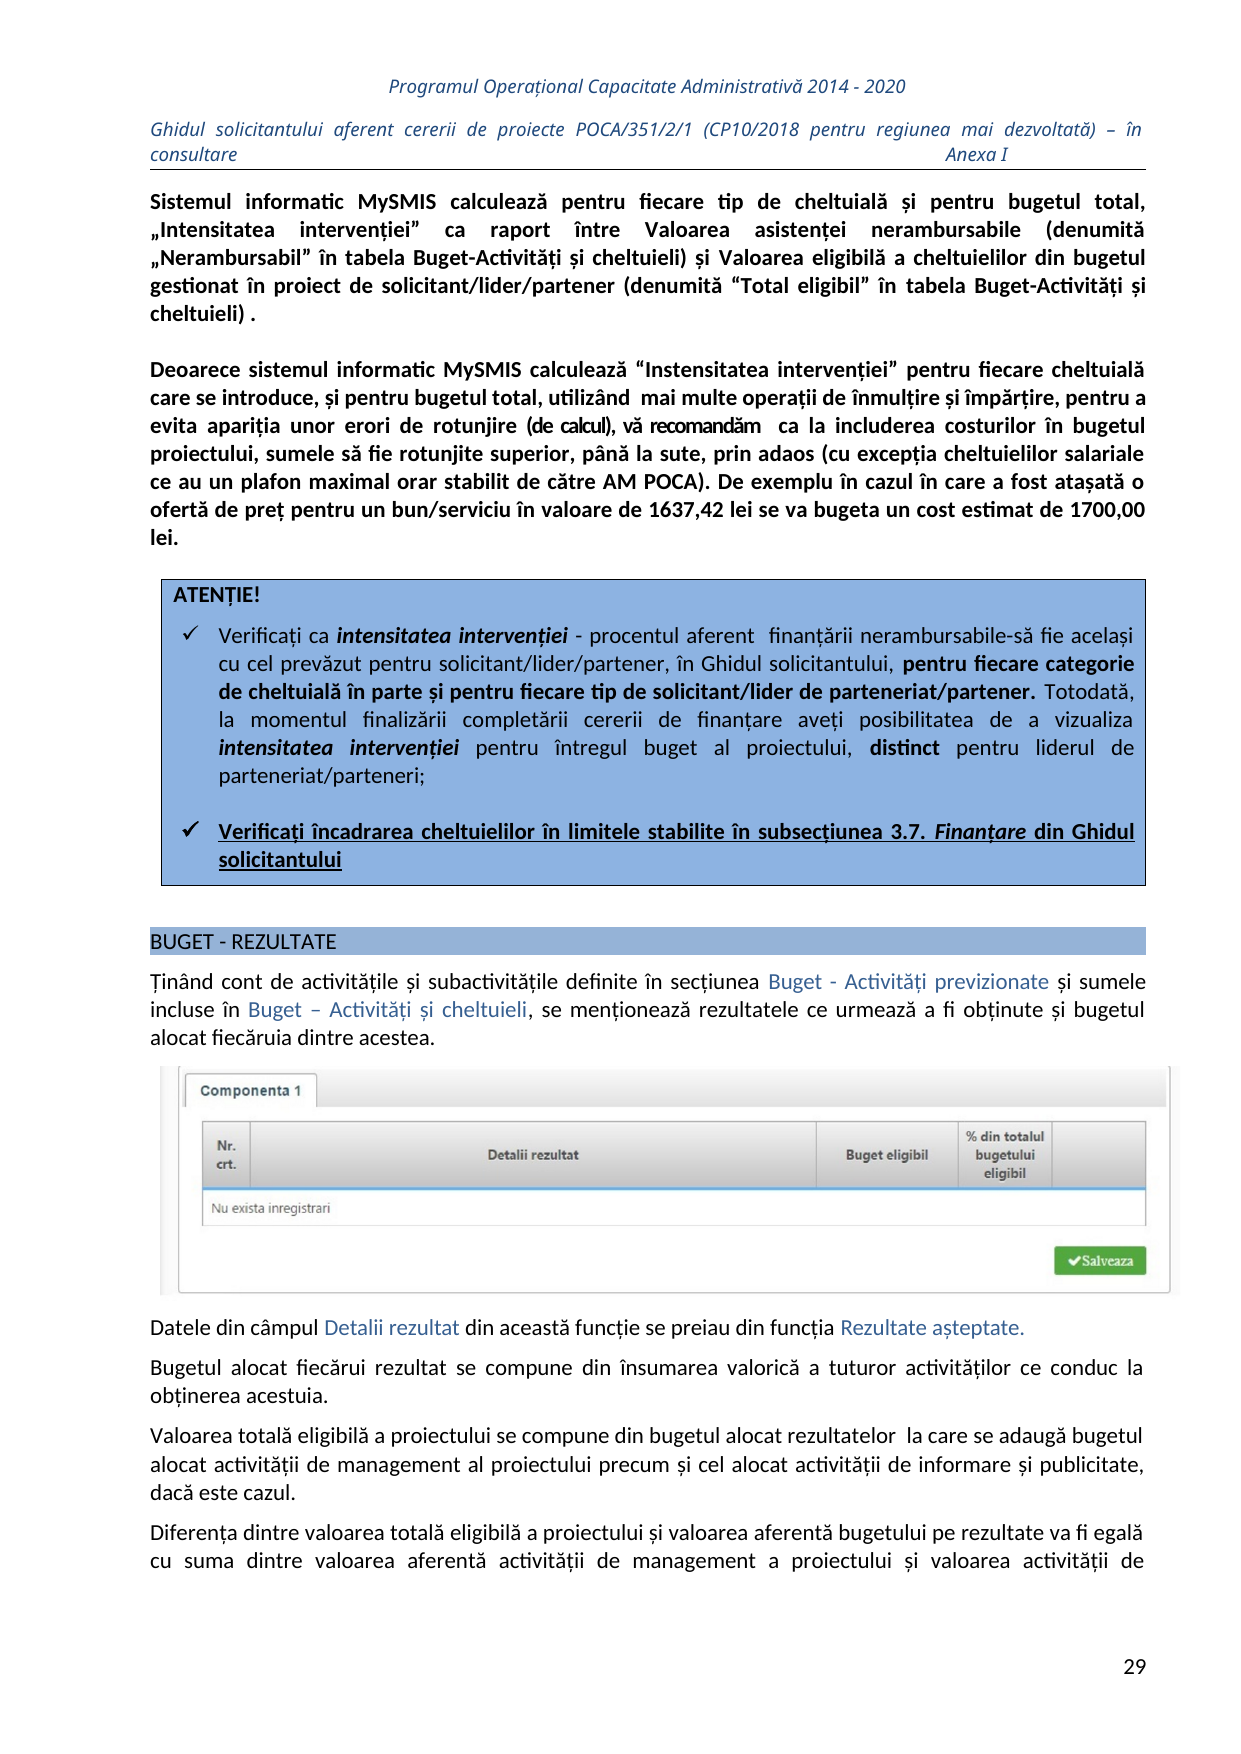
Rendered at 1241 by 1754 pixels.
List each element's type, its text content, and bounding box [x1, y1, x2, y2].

text Bugetul alocat fiecărui rezultat se compune din însumarea valorică a tuturor activităților ce conduc la obținerea acestuia. [150, 1353, 1146, 1409]
text Ținând cont de activitățile și subactivitățile definite în secțiunea Buget - Activități previzionate și sumele incluse în Buget – Activități și cheltuieli, se menționează rezultatele ce urmează a fi obținute și bugetul alocat fiecăruia dintre acestea. [150, 996, 1146, 1052]
table_header ATENȚIE! Verificați ca intensitatea intervenției - procentul aferent finanțării nerambursabile-să fie același cu cel prevăzut pentru solicitant/lider/partener, în Ghidul solicitantului, pentru fiecare categorie de cheltuială în parte și pentru fiecare tip de solicitant/lider de parteneriat/partener. Totodată, la momentul finalizării completării cererii de finanțare aveți posibilitatea de a vizualiza intensitatea intervenției pentru întregul buget al proiectului, distinct pentru liderul de parteneriat/parteneri; Verificați încadrarea cheltuielilor în limitele stabilite în subsecțiunea 3.7. Finanțare din Ghidul solicitantului [162, 580, 1145, 885]
text BUGET - REZULTATE [150, 927, 1146, 955]
text Ținând cont de activitățile și subactivitățile definite în secțiunea Buget - Activități previzionate și sumele incluse în Buget – Activități și cheltuieli, se menționează rezultatele ce urmează a fi obținute și bugetul alocat fiecăruia dintre acestea. [150, 967, 1146, 996]
text Deoarece sistemul informatic MySMIS calculează “Instensitatea intervenției” pentru fiecare cheltuială care se introduce, și pentru bugetul total, utilizând mai multe operații de înmulţire și împărţire, pentru a evita apariția unor erori de rotunjire (de calcul), vă recomandăm ca la includerea costurilor în bugetul proiectului, sumele să fie rotunjite superior, până la sute, prin adaos (cu excepția cheltuielilor salariale ce au un plafon maximal orar stabilit de către AM POCA). De exemplu în cazul în care a fost atașată o ofertă de preț pentru un bun/serviciu în valoare de 1637,42 lei se va bugeta un cost estimat de 1700,00 lei. [150, 355, 1146, 551]
text Sistemul informatic MySMIS calculează pentru fiecare tip de cheltuială și pentru bugetul total, „Intensitatea intervenției” ca raport între Valoarea asistenței nerambursabile (denumită „Nerambursabil” în tabela Buget-Activități și cheltuieli) și Valoarea eligibilă a cheltuielilor din bugetul gestionat în proiect de solicitant/lider/partener (denumită “Total eligibil” în tabela Buget-Activități și cheltuieli) . [150, 187, 1146, 327]
text Datele din câmpul Detalii rezultat din această funcție se preiau din funcția Rezultate așteptate. [150, 1313, 1146, 1341]
text Valoarea totală eligibilă a proiectului se compune din bugetul alocat rezultatelor la care se adaugă bugetul alocat activității de management al proiectului precum și cel alocat activității de informare și publicitate, dacă este cazul. [150, 1422, 1146, 1506]
picture [150, 1064, 1181, 1301]
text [150, 1518, 1146, 1574]
